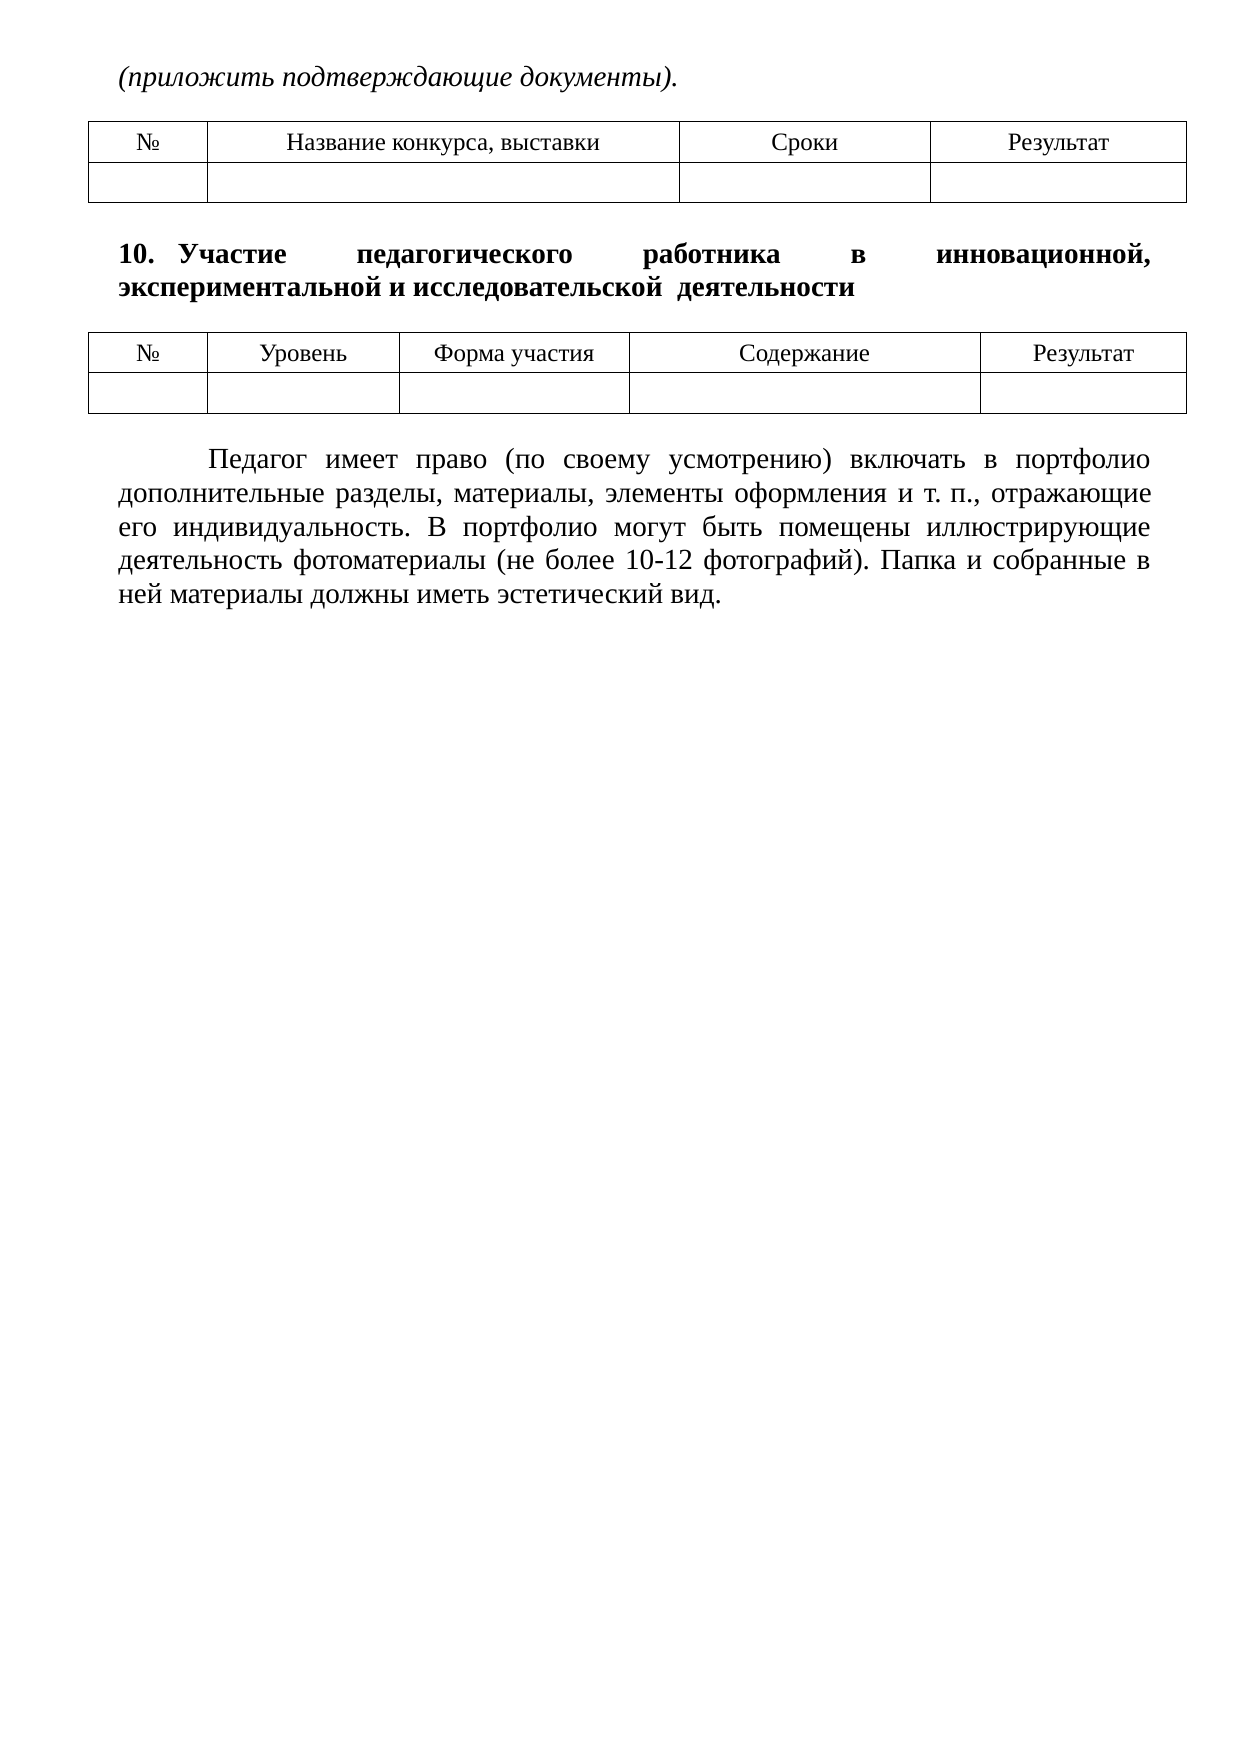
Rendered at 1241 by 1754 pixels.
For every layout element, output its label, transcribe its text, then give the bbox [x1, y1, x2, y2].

table_header Уровень [208, 333, 399, 372]
table_header № [89, 122, 207, 162]
table_cell [931, 163, 1186, 202]
table_header Содержание [630, 333, 980, 372]
table_header Сроки [680, 122, 930, 162]
table_cell [630, 373, 980, 413]
table_cell [89, 163, 207, 202]
table_header Результат [981, 333, 1186, 372]
table_header Форма участия [400, 333, 629, 372]
text Педагог имеет право (по своему усмотрению) включать в портфолио дополнительные разделы, материалы, элементы оформления и т. п., отражающие его индивидуальность. В портфолио могут быть помещены иллюстрирующие деятельность фотоматериалы (не более 10-12 фотографий). Папка и собранные в ней материалы должны иметь эстетический вид. [118, 442, 1152, 609]
table_cell [680, 163, 930, 202]
table_cell [400, 373, 629, 413]
table_cell [208, 373, 399, 413]
table_cell [89, 373, 207, 413]
table_cell [981, 373, 1186, 413]
list Участие педагогического работника в инновационной, экспериментальной и исследовательской деятельности [118, 236, 1152, 303]
table_header Название конкурса, выставки [208, 122, 679, 162]
table_cell [208, 163, 679, 202]
table_header Результат [931, 122, 1186, 162]
table_header № [89, 333, 207, 372]
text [118, 59, 1152, 93]
